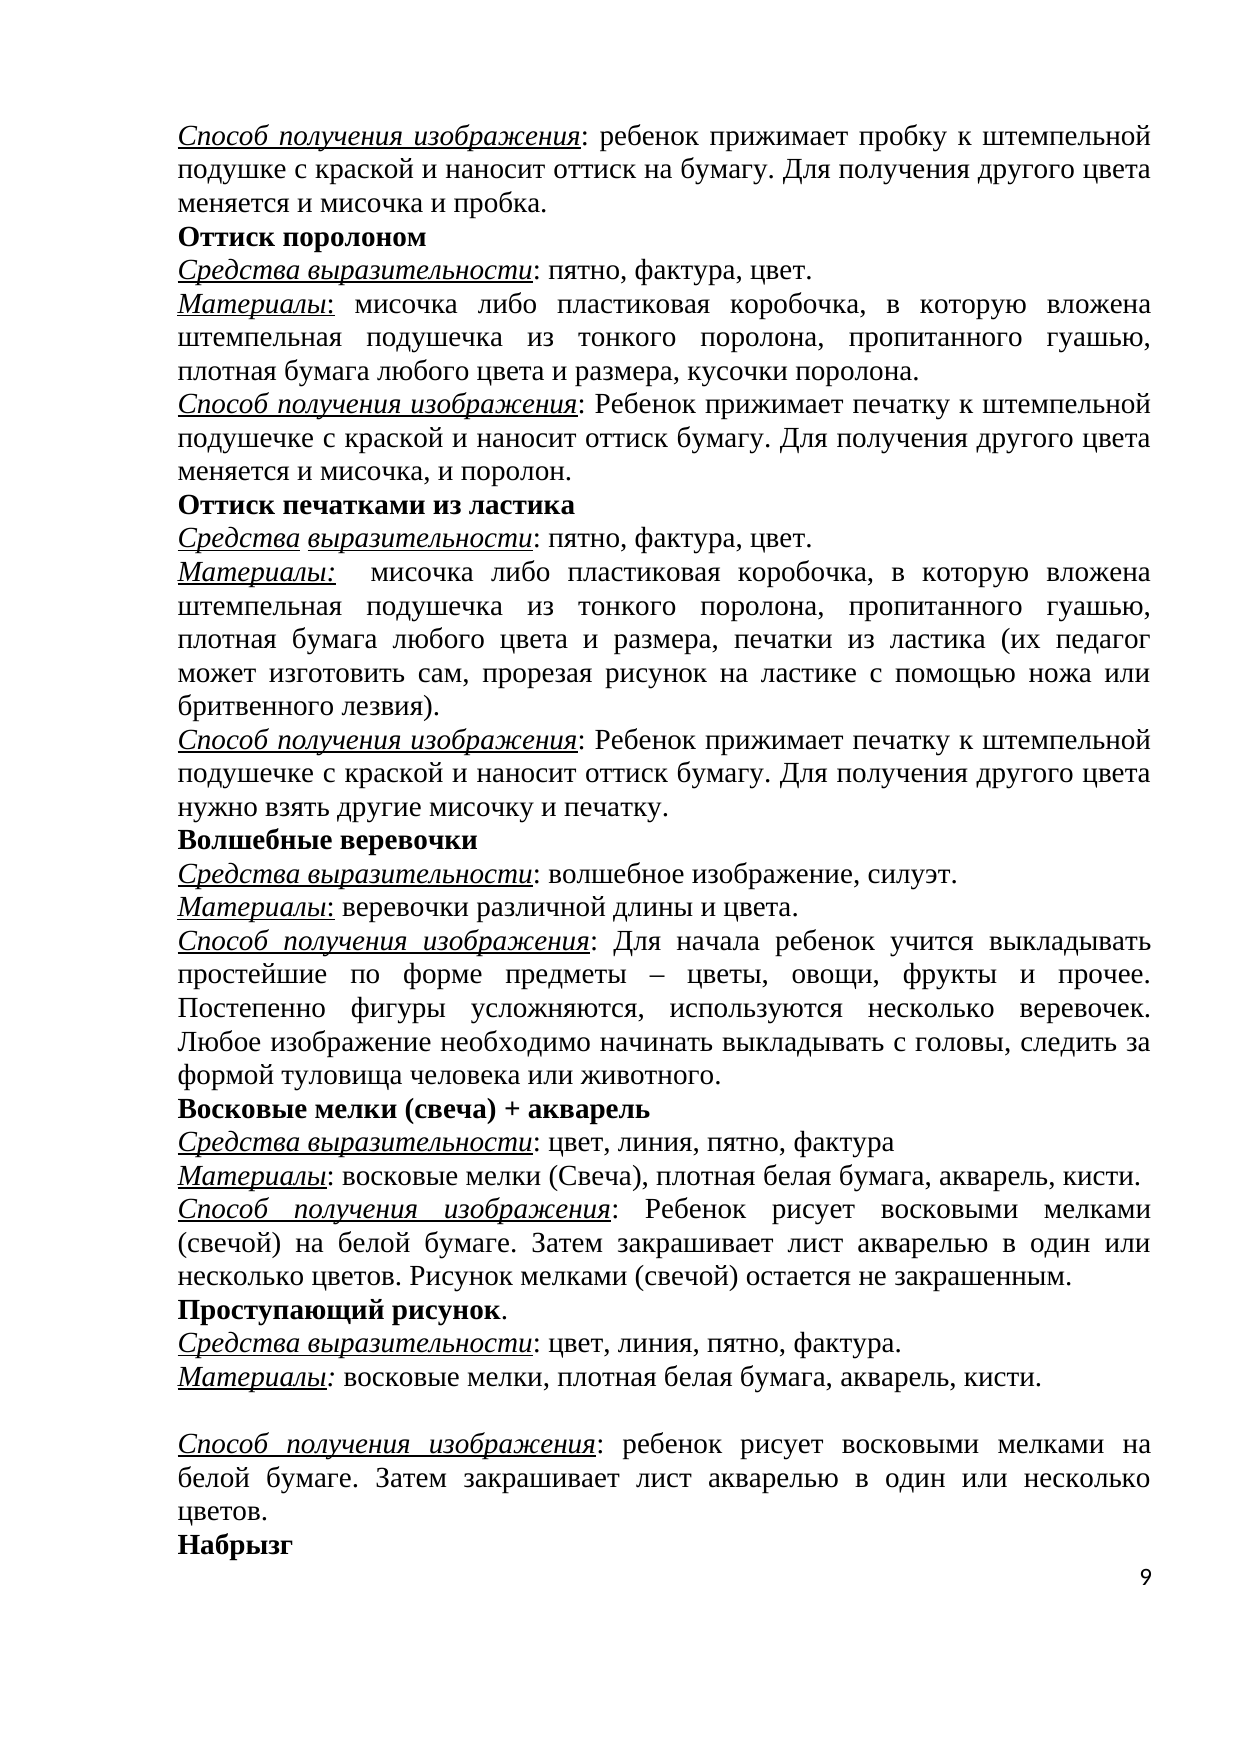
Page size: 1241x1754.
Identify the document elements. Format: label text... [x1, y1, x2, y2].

title Восковые мелки (свеча) + акварель [177, 1091, 1152, 1124]
title Средства выразительности: волшебное изображение, силуэт. [177, 856, 1152, 889]
title Способ получения изображения: Для начала ребенок учится выкладывать простейшие по форме предметы – цветы, овощи, фрукты и прочее. Постепенно фигуры усложняются, используются несколько веревочек. Любое изображение необходимо начинать выкладывать с головы, следить за формой туловища человека или животного. [177, 923, 1152, 1091]
text Материалы: восковые мелки, плотная белая бумага, акварель, кисти. [177, 1359, 1152, 1393]
title Способ получения изображения: Ребенок рисует восковыми мелками (свечой) на белой бумаге. Затем закрашивает лист акварелью в один или несколько цветов. Рисунок мелками (свечой) остается не закрашенным. [177, 1191, 1152, 1292]
text Способ получения изображения: ребенок прижимает пробку к штемпельной подушке с краской и наносит оттиск на бумагу. Для получения другого цвета меняется и мисочка и пробка. [177, 118, 1152, 219]
text Средства выразительности: цвет, линия, пятно, фактура. [177, 1326, 1152, 1359]
title Оттиск печатками из ластика [177, 487, 1152, 521]
title Способ получения изображения: Ребенок прижимает печатку к штемпельной подушечке с краской и наносит оттиск бумагу. Для получения другого цвета меняется и мисочка, и поролон. [177, 386, 1152, 487]
title Материалы: веревочки различной длины и цвета. [177, 889, 1152, 923]
text Проступающий рисунок. [177, 1292, 1152, 1326]
title Средства выразительности: пятно, фактура, цвет. [177, 252, 1152, 286]
title Способ получения изображения: Ребенок прижимает печатку к штемпельной подушечке с краской и наносит оттиск бумагу. Для получения другого цвета нужно взять другие мисочку и печатку. [177, 722, 1152, 822]
title Материалы: мисочка либо пластиковая коробочка, в которую вложена штемпельная подушечка из тонкого поролона, пропитанного гуашью, плотная бумага любого цвета и размера, печатки из ластика (их педагог может изготовить сам, прорезая рисунок на ластике с помощью ножа или бритвенного лезвия). [177, 554, 1152, 722]
title Оттиск поролоном [177, 219, 1152, 252]
text Способ получения изображения: ребенок рисует восковыми мелками на белой бумаге. Затем закрашивает лист акварелью в один или несколько цветов. [177, 1426, 1152, 1527]
title Средства выразительности: пятно, фактура, цвет. [177, 521, 1152, 554]
title Средства выразительности: цвет, линия, пятно, фактура [177, 1124, 1152, 1158]
list Набрызг [177, 1527, 1152, 1560]
title Материалы: мисочка либо пластиковая коробочка, в которую вложена штемпельная подушечка из тонкого поролона, пропитанного гуашью, плотная бумага любого цвета и размера, кусочки поролона. [177, 286, 1152, 386]
title Материалы: восковые мелки (Свеча), плотная белая бумага, акварель, кисти. [177, 1158, 1152, 1191]
title Волшебные веревочки [177, 822, 1152, 856]
